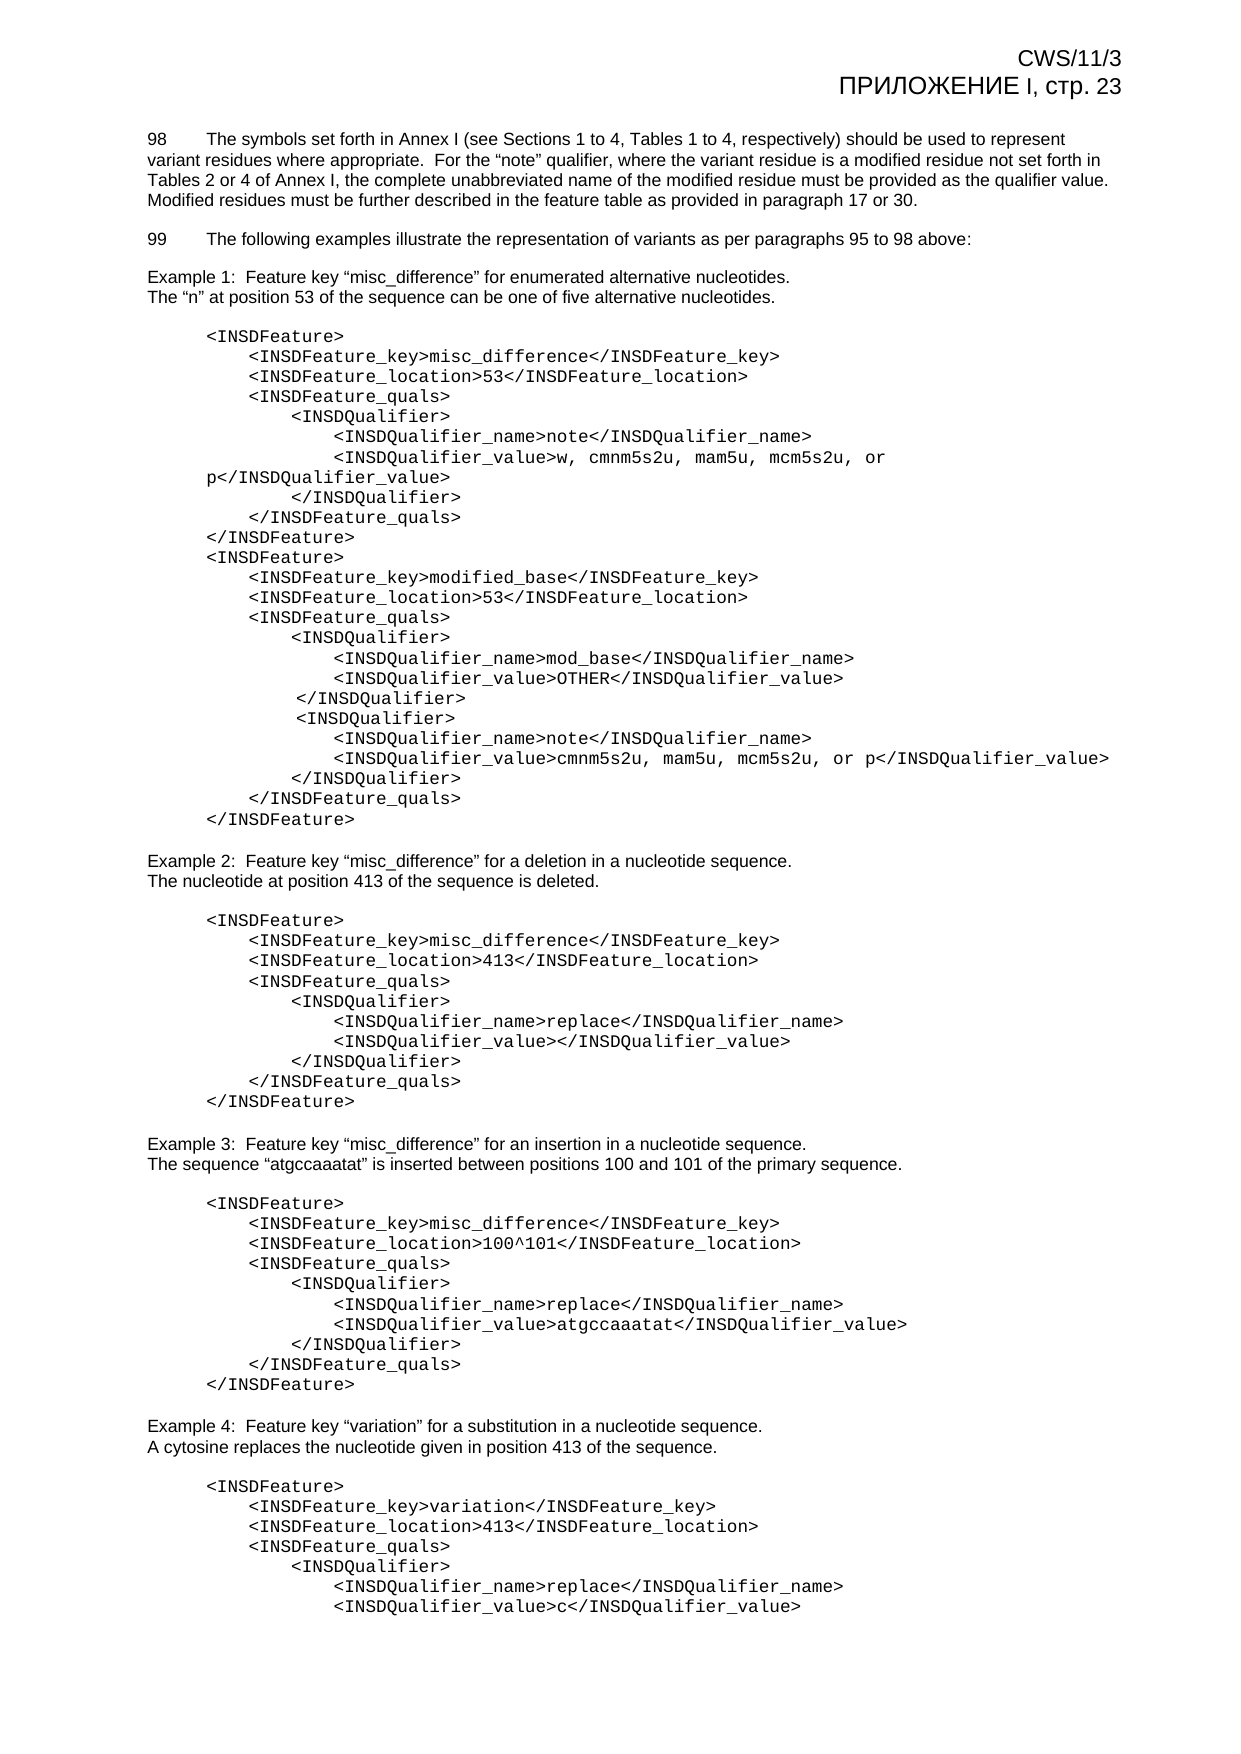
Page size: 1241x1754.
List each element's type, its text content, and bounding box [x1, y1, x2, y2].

text <INSDFeature_quals> [206, 1538, 1122, 1558]
text <INSDQualifier_name>replace</INSDQualifier_name> [206, 1578, 1122, 1598]
text <INSDQualifier_value>atgccaaatat</INSDQualifier_value> [206, 1315, 1122, 1335]
text <INSDQualifier> [206, 1558, 1122, 1578]
text <INSDQualifier_value>w, cmnm5s2u, mam5u, mcm5s2u, or p</INSDQualifier_value> [206, 448, 1122, 488]
text </INSDFeature_quals> [206, 1355, 1122, 1376]
text <INSDFeature_location>53</INSDFeature_location> [206, 368, 1122, 388]
text <INSDFeature_key>misc_difference</INSDFeature_key> [206, 932, 1122, 952]
text Example 3: Feature key “misc_difference” for an insertion in a nucleotide sequence. [147, 1133, 1122, 1154]
text <INSDQualifier> [206, 992, 1122, 1012]
text The nucleotide at position 413 of the sequence is deleted. [147, 871, 1122, 891]
text <INSDFeature_location>100^101</INSDFeature_location> [206, 1235, 1122, 1255]
text <INSDFeature> [206, 912, 1122, 932]
text <INSDQualifier_name>note</INSDQualifier_name> [206, 730, 1122, 750]
text </INSDFeature> [206, 1376, 1122, 1396]
text </INSDQualifier> [206, 488, 1122, 508]
text <INSDFeature_key>variation</INSDFeature_key> [206, 1497, 1122, 1517]
text <INSDFeature_quals> [206, 1255, 1122, 1275]
text <INSDQualifier_value>c</INSDQualifier_value> [206, 1598, 1122, 1618]
text <INSDQualifier_value>OTHER</INSDQualifier_value> [206, 669, 1122, 689]
text </INSDFeature> [206, 810, 1122, 830]
text <INSDQualifier_name>mod_base</INSDQualifier_name> [206, 649, 1122, 669]
text <INSDFeature_key>misc_difference</INSDFeature_key> [206, 1215, 1122, 1235]
list The following examples illustrate the representation of variants as per paragraphs 95 to 98 above: [147, 228, 1122, 249]
text <INSDQualifier_name>replace</INSDQualifier_name> [206, 1295, 1122, 1315]
text <INSDFeature_quals> [206, 972, 1122, 992]
text The sequence “atgccaaatat” is inserted between positions 100 and 101 of the primary sequence. [147, 1154, 1122, 1174]
text </INSDQualifier> [206, 1053, 1122, 1073]
text <INSDFeature_key>modified_base</INSDFeature_key> [206, 569, 1122, 589]
text </INSDFeature> [206, 1093, 1122, 1113]
text A cytosine replaces the nucleotide given in position 413 of the sequence. [147, 1436, 1122, 1457]
text <INSDFeature_quals> [206, 388, 1122, 408]
list The symbols set forth in Annex I (see Sections 1 to 4, Tables 1 to 4, respectively) should be used to represent variant residues where appropriate. For the “note” qualifier, where the variant residue is a modified residue not set forth in Tables 2 or 4 of Annex I, the complete unabbreviated name of the modified residue must be provided as the qualifier value. Modified residues must be further described in the feature table as provided in paragraph 17 or 30. [147, 129, 1122, 211]
text <INSDFeature> [206, 328, 1122, 348]
text Example 2: Feature key “misc_difference” for a deletion in a nucleotide sequence. [147, 851, 1122, 871]
text <INSDFeature_quals> [206, 609, 1122, 629]
text <INSDQualifier_name>replace</INSDQualifier_name> [206, 1012, 1122, 1032]
text </INSDQualifier> [206, 770, 1122, 790]
text Example 4: Feature key “variation” for a substitution in a nucleotide sequence. [147, 1416, 1122, 1436]
text </INSDQualifier> [147, 689, 1122, 709]
text <INSDQualifier> [206, 1275, 1122, 1295]
text <INSDQualifier_value>cmnm5s2u, mam5u, mcm5s2u, or p</INSDQualifier_value> [206, 750, 1122, 770]
text </INSDFeature_quals> [206, 1073, 1122, 1093]
text <INSDQualifier_value></INSDQualifier_value> [206, 1032, 1122, 1053]
text <INSDQualifier> [147, 709, 1122, 730]
text <INSDFeature_location>413</INSDFeature_location> [206, 952, 1122, 972]
text </INSDFeature_quals> [206, 790, 1122, 810]
text <INSDFeature> [206, 1194, 1122, 1215]
text </INSDQualifier> [206, 1335, 1122, 1355]
text <INSDQualifier> [206, 408, 1122, 428]
text <INSDFeature> [206, 549, 1122, 569]
text Example 1: Feature key “misc_difference” for enumerated alternative nucleotides. [147, 266, 1122, 287]
text The “n” at position 53 of the sequence can be one of five alternative nucleotides. [147, 287, 1122, 307]
text <INSDQualifier_name>note</INSDQualifier_name> [206, 428, 1122, 448]
text </INSDFeature_quals> [206, 508, 1122, 529]
text <INSDFeature_key>misc_difference</INSDFeature_key> [206, 348, 1122, 368]
text <INSDFeature> [206, 1477, 1122, 1497]
text </INSDFeature> [206, 529, 1122, 549]
text <INSDFeature_location>413</INSDFeature_location> [206, 1517, 1122, 1538]
text <INSDFeature_location>53</INSDFeature_location> [206, 589, 1122, 609]
text <INSDQualifier> [206, 629, 1122, 649]
